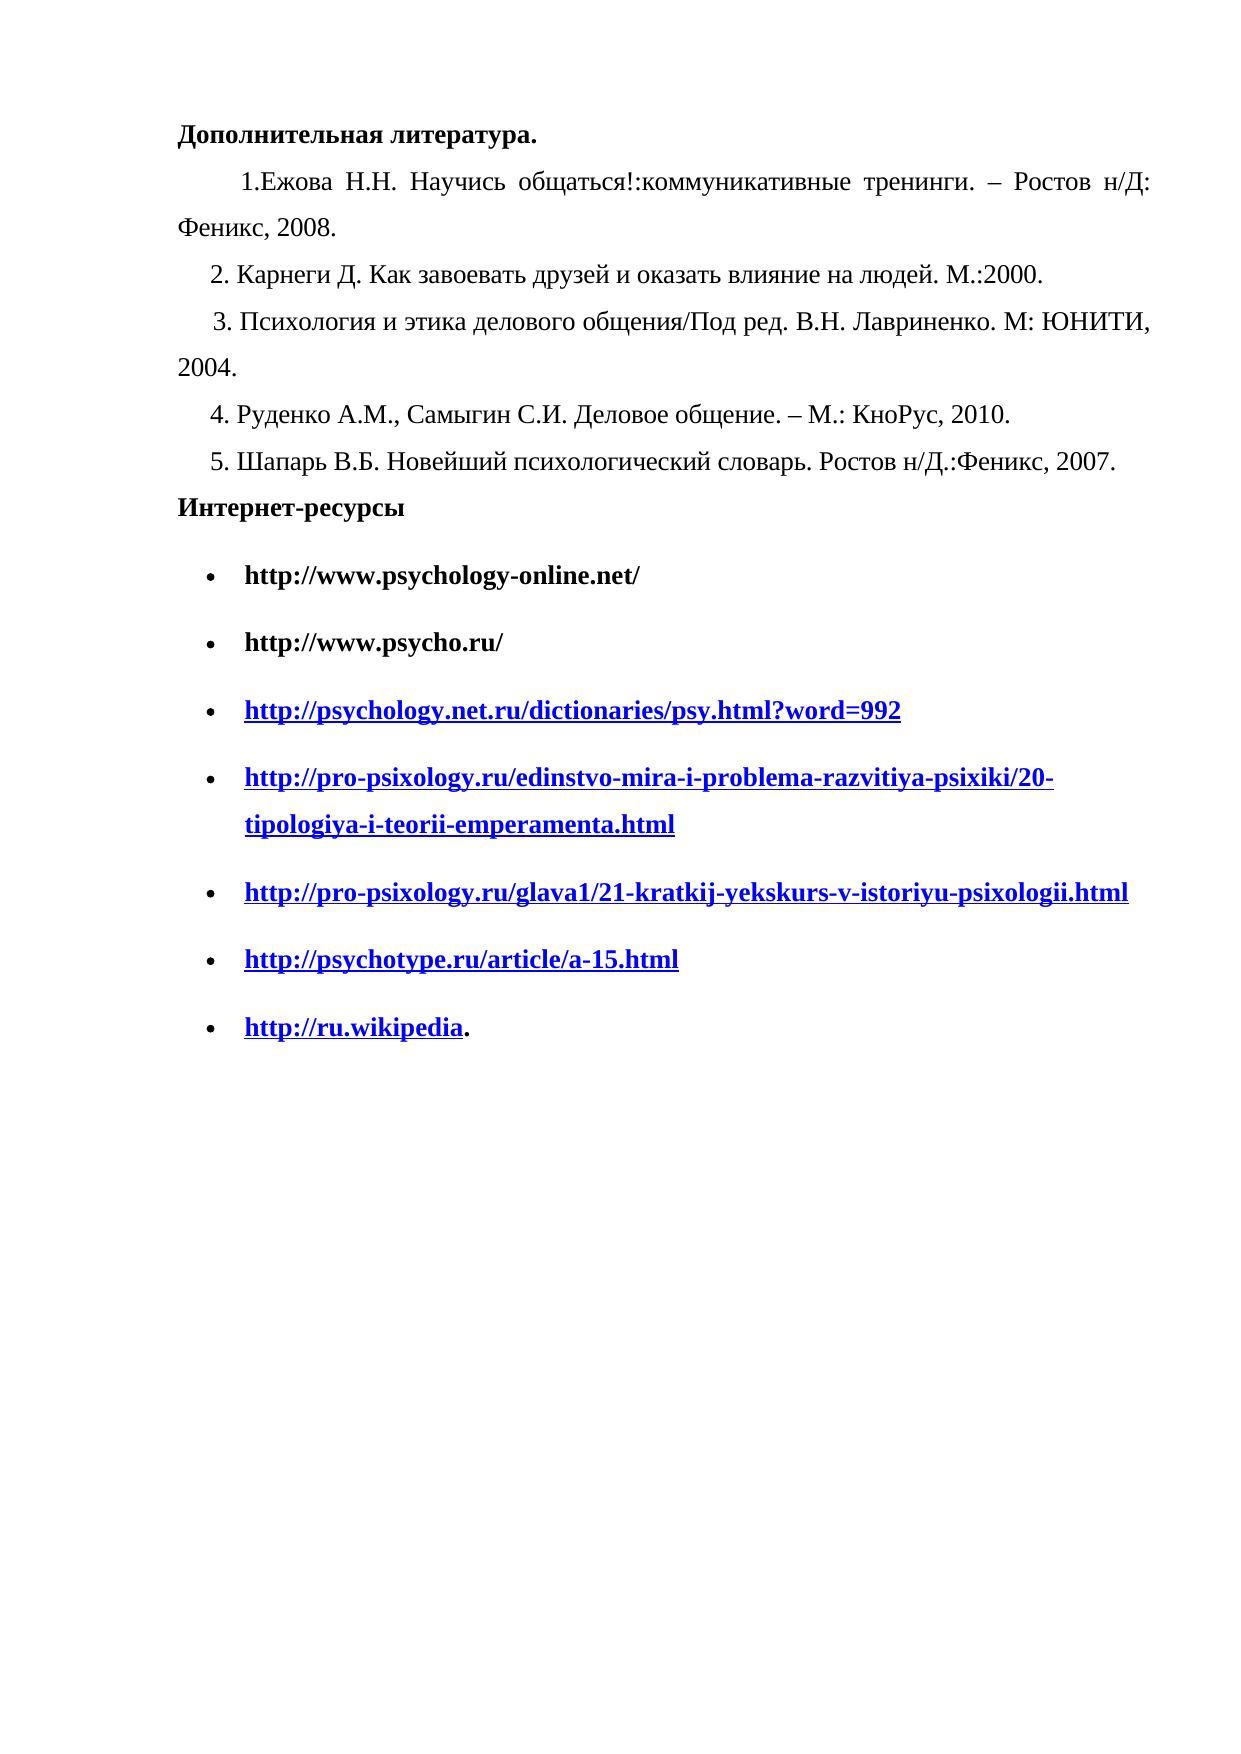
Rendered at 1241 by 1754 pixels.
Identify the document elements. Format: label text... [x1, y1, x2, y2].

list http://ru.wikipedia. [207, 1011, 1152, 1042]
text 2. Карнеги Д. Как завоевать друзей и оказать влияние на людей. М.:2000. [177, 258, 1152, 289]
list http://psychology.net.ru/dictionaries/psy.html?word=992 [207, 694, 1152, 725]
text 5. Шапарь В.Б. Новейший психологический словарь. Ростов н/Д.:Феникс, 2007. [177, 445, 1152, 476]
text 4. Руденко А.М., Самыгин С.И. Деловое общение. – М.: КноРус, 2010. [177, 398, 1152, 429]
list http://www.psycho.ru/ [207, 626, 1152, 658]
list http://www.psychology-online.net/ [207, 559, 1152, 590]
list http://pro-psixology.ru/glava1/21-kratkij-yekskurs-v-istoriyu-psixologii.html [207, 876, 1152, 907]
list http://pro-psixology.ru/edinstvo-mira-i-problema-razvitiya-psixiki/20-tipologiya-i-teorii-emperamenta.html [207, 761, 1152, 839]
text Дополнительная литература. [177, 118, 1152, 149]
text Интернет-ресурсы [177, 491, 1152, 523]
text 3. Психология и этика делового общения/Под ред. В.Н. Лавриненко. М: ЮНИТИ, 2004. [177, 305, 1152, 383]
list http://psychotype.ru/article/a-15.html [207, 943, 1152, 974]
text 1.Ежова Н.Н. Научись общаться!:коммуникативные тренинги. – Ростов н/Д: Феникс, 2008. [177, 165, 1152, 243]
